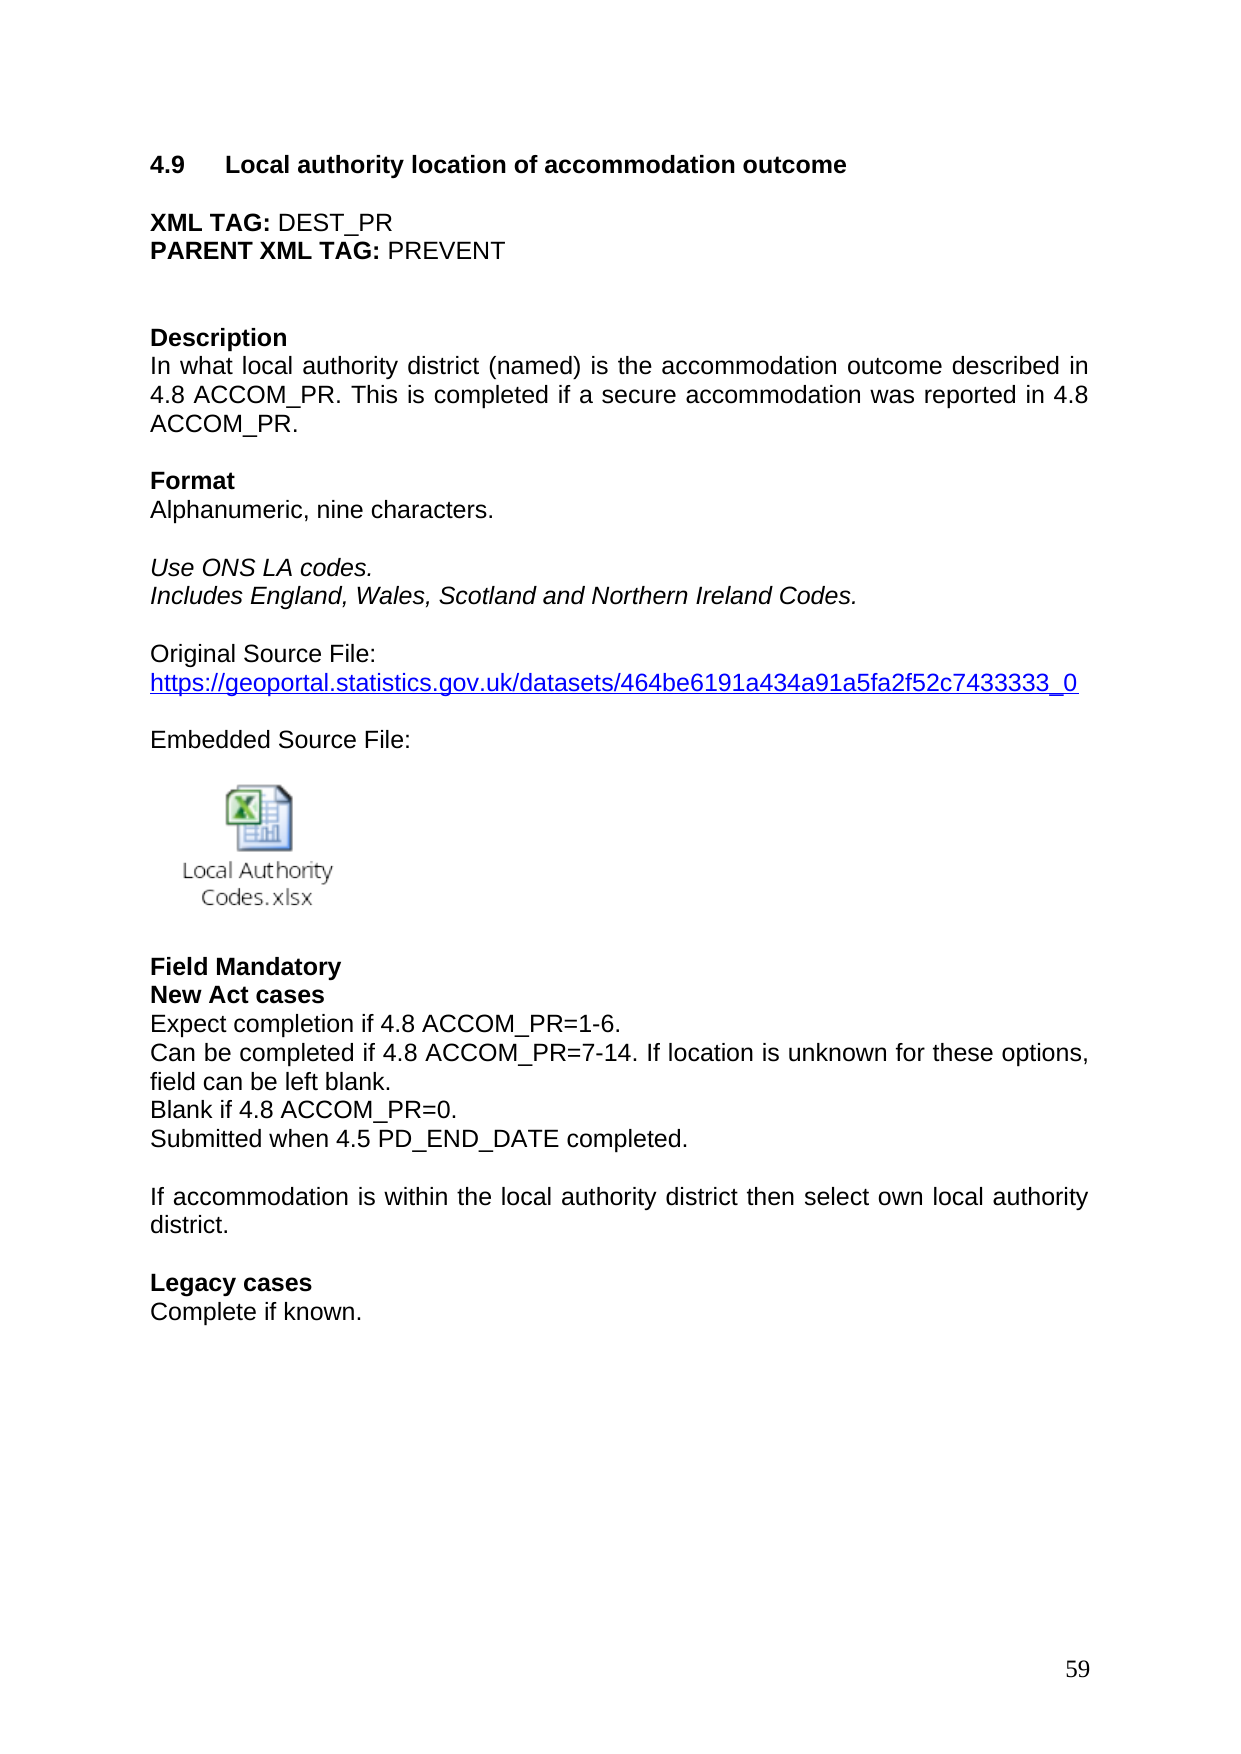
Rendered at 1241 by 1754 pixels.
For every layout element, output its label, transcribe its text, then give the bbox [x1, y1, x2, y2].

text Description [150, 322, 1090, 351]
text New Act cases [150, 980, 1090, 1009]
text In what local authority district (named) is the accommodation outcome described in 4.8 ACCOM_PR. This is completed if a secure accommodation was reported in 4.8 ACCOM_PR. [150, 351, 1090, 437]
text Format [150, 466, 1090, 495]
text Original Source File: [150, 639, 1090, 667]
text Legacy cases [150, 1268, 1090, 1296]
text Alphanumeric, nine characters. [150, 495, 1090, 524]
text Blank if 4.8 ACCOM_PR=0. [150, 1095, 1090, 1124]
text Use ONS LA codes. [150, 552, 1090, 581]
subtitle Local authority location of accommodation outcome [150, 150, 1090, 179]
text Field Mandatory [150, 951, 1090, 980]
text Can be completed if 4.8 ACCOM_PR=7-14. If location is unknown for these options, field can be left blank. [150, 1038, 1090, 1095]
text XML TAG: DEST_PR [150, 207, 1090, 236]
text Expect completion if 4.8 ACCOM_PR=1-6. [150, 1009, 1090, 1038]
text Embedded Source File: [150, 725, 1090, 754]
text Includes England, Wales, Scotland and Northern Ireland Codes. [150, 581, 1090, 610]
text https://geoportal.statistics.gov.uk/datasets/464be6191a434a91a5fa2f52c7433333_0 [150, 667, 1090, 696]
text PARENT XML TAG: PREVENT [150, 236, 1090, 265]
text If accommodation is within the local authority district then select own local authority district. [150, 1181, 1090, 1239]
text Submitted when 4.5 PD_END_DATE completed. [150, 1124, 1090, 1153]
text Complete if known. [150, 1296, 1090, 1325]
